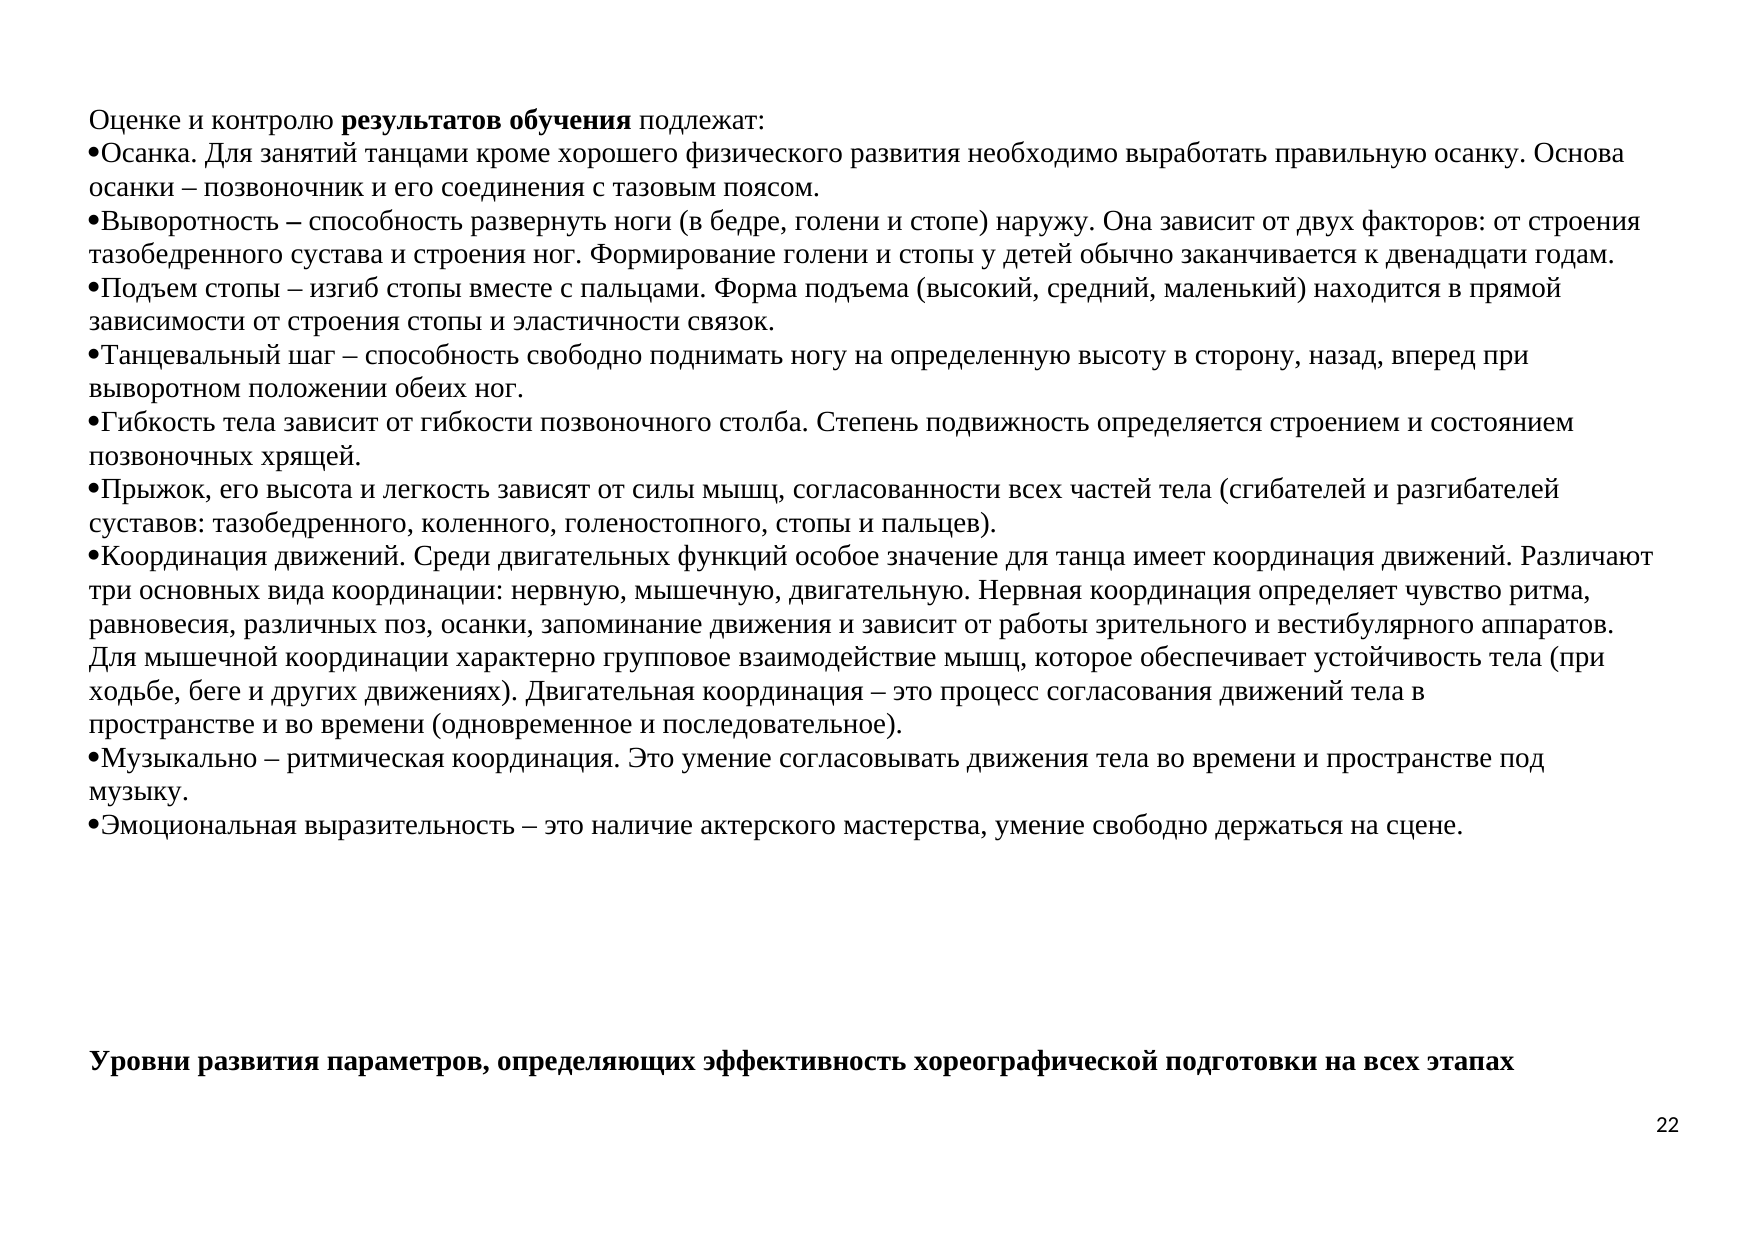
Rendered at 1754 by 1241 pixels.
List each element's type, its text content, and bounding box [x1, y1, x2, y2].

text Оценке и контролю результатов обучения подлежат: Осанка. Для занятий танцами кроме хорошего физического развития необходимо выработать правильную осанку. Основа осанки – позвоночник и его соединения с тазовым поясом. Выворотность – способность развернуть ноги (в бедре, голени и стопе) наружу. Она зависит от двух факторов: от строения тазобедренного сустава и строения ног. Формирование голени и стопы у детей обычно заканчивается к двенадцати годам. Подъем стопы – изгиб стопы вместе с пальцами. Форма подъема (высокий, средний, маленький) находится в прямой зависимости от строения стопы и эластичности связок. Танцевальный шаг – способность свободно поднимать ногу на определенную высоту в сторону, назад, вперед при выворотном положении обеих ног. Гибкость тела зависит от гибкости позвоночного столба. Степень подвижность определяется строением и состоянием позвоночных хрящей. Прыжок, его высота и легкость зависят от силы мышц, согласованности всех частей тела (сгибателей и разгибателей суставов: тазобедренного, коленного, голеностопного, стопы и пальцев). Координация движений. Среди двигательных функций особое значение для танца имеет координация движений. Различают три основных вида координации: нервную, мышечную, двигательную. Нервная координация определяет чувство ритма, равновесия, различных поз, осанки, запоминание движения и зависит от работы зрительного и вестибулярного аппаратов. Для мышечной координации характерно групповое взаимодействие мышц, которое обеспечивает устойчивость тела (при ходьбе, беге и других движениях). Двигательная координация – это процесс согласования движений тела в пространстве и во времени (одновременное и последовательное). Музыкально – ритмическая координация. Это умение согласовывать движения тела во времени и пространстве под музыку. Эмоциональная выразительность – это наличие актерского мастерства, умение свободно держаться на сцене. [89, 102, 1679, 841]
text Уровни развития параметров, определяющих эффективность хореографической подготовки на всех этапах [89, 1043, 1679, 1077]
